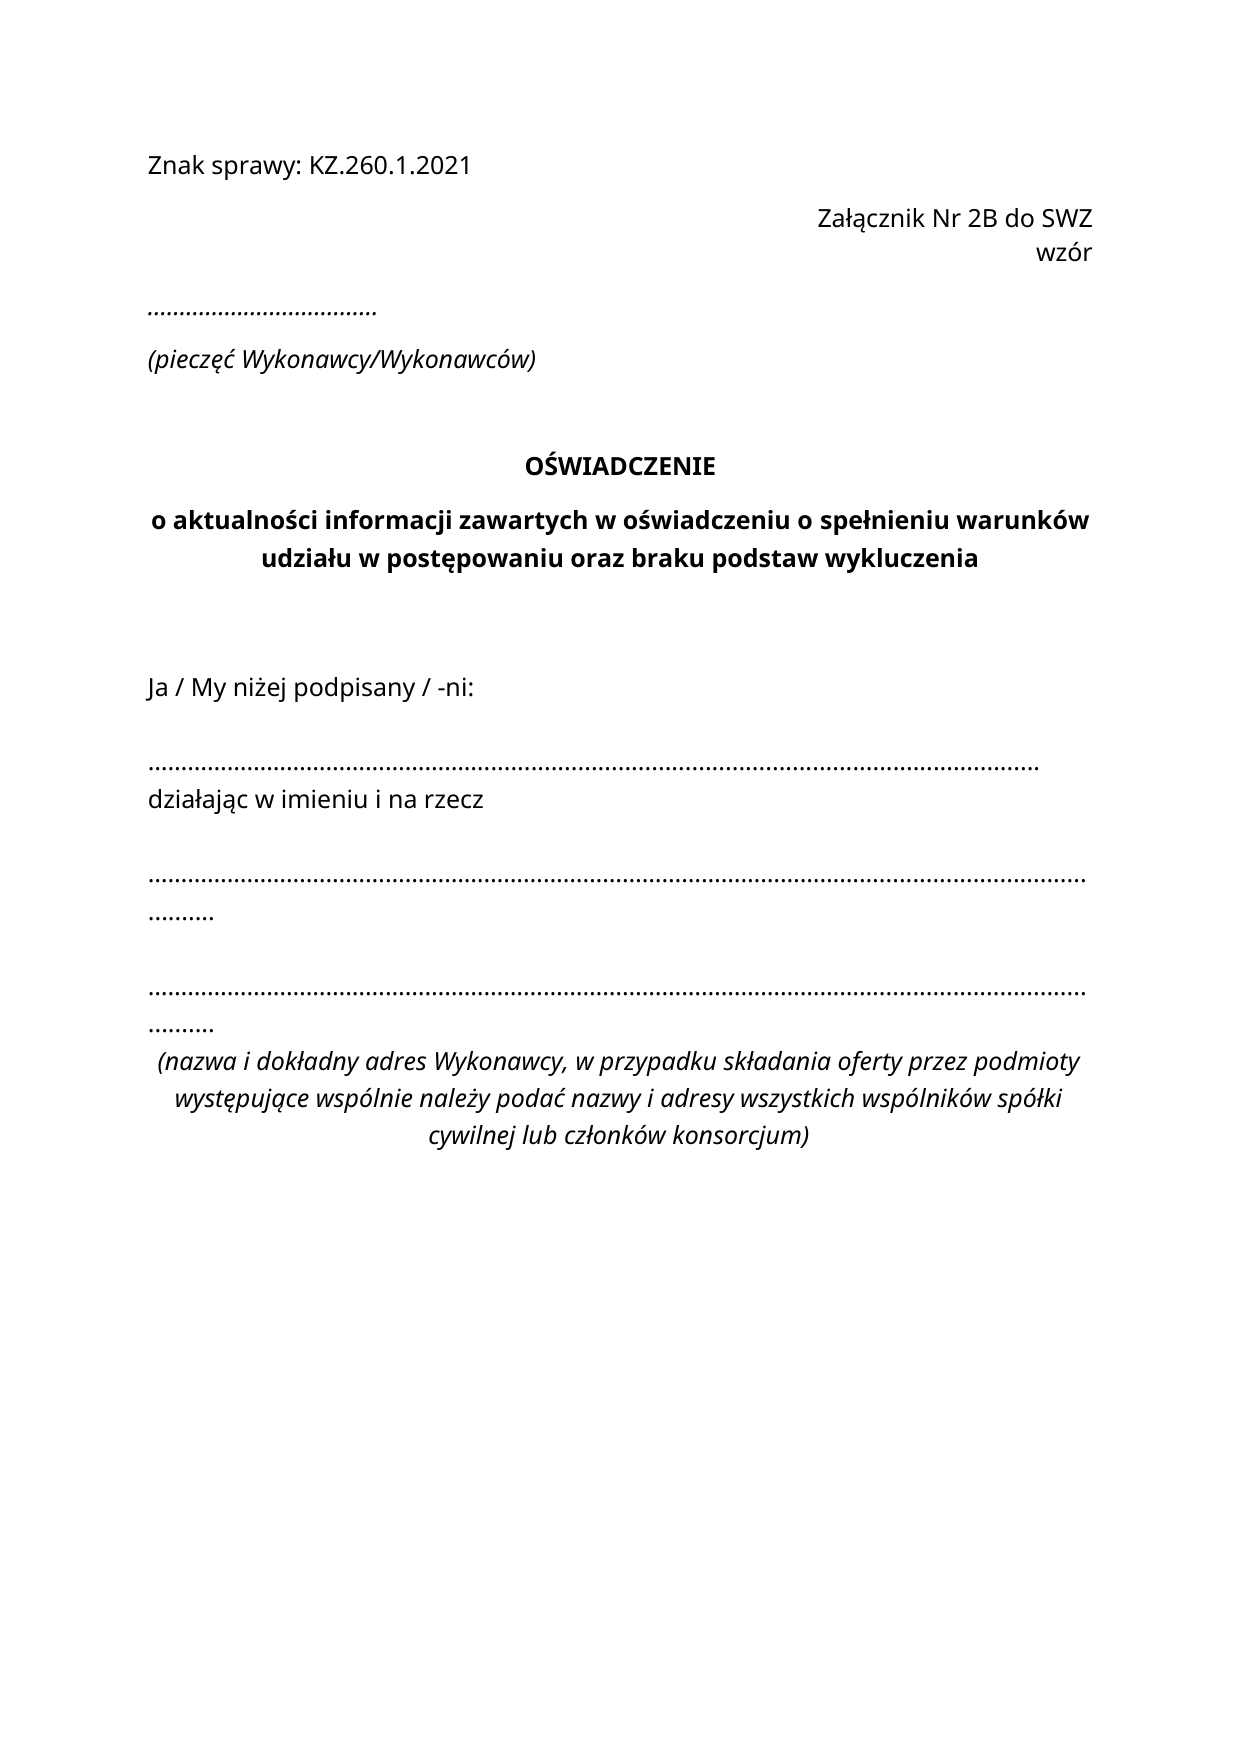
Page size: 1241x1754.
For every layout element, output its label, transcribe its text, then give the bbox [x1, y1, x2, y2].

text Ja / My niżej podpisany / -ni: [148, 669, 1093, 703]
text …………………………………………………………………………………………………......................................... [148, 968, 1093, 1040]
text ……………………………………………................................................................................... [148, 744, 1093, 778]
text (pieczęć Wykonawcy/Wykonawców) [148, 342, 1093, 376]
text o aktualności informacji zawartych w oświadczeniu o spełnieniu warunków udziału w postępowaniu oraz braku podstaw wykluczenia [148, 503, 1093, 574]
text Znak sprawy: KZ.260.1.2021 [148, 148, 1093, 182]
text (nazwa i dokładny adres Wykonawcy, w przypadku składania oferty przez podmioty występujące wspólnie należy podać nazwy i adresy wszystkich wspólników spółki cywilnej lub członków konsorcjum) [148, 1043, 1093, 1152]
text działając w imieniu i na rzecz [148, 781, 1093, 815]
text …………………………………………………………………………………………………......................................... [148, 856, 1093, 928]
subtitle Załącznik Nr 2B do SWZ [148, 201, 1093, 235]
text OŚWIADCZENIE [148, 449, 1093, 483]
text wzór [148, 235, 1093, 269]
text ……………………………… [148, 288, 1093, 323]
